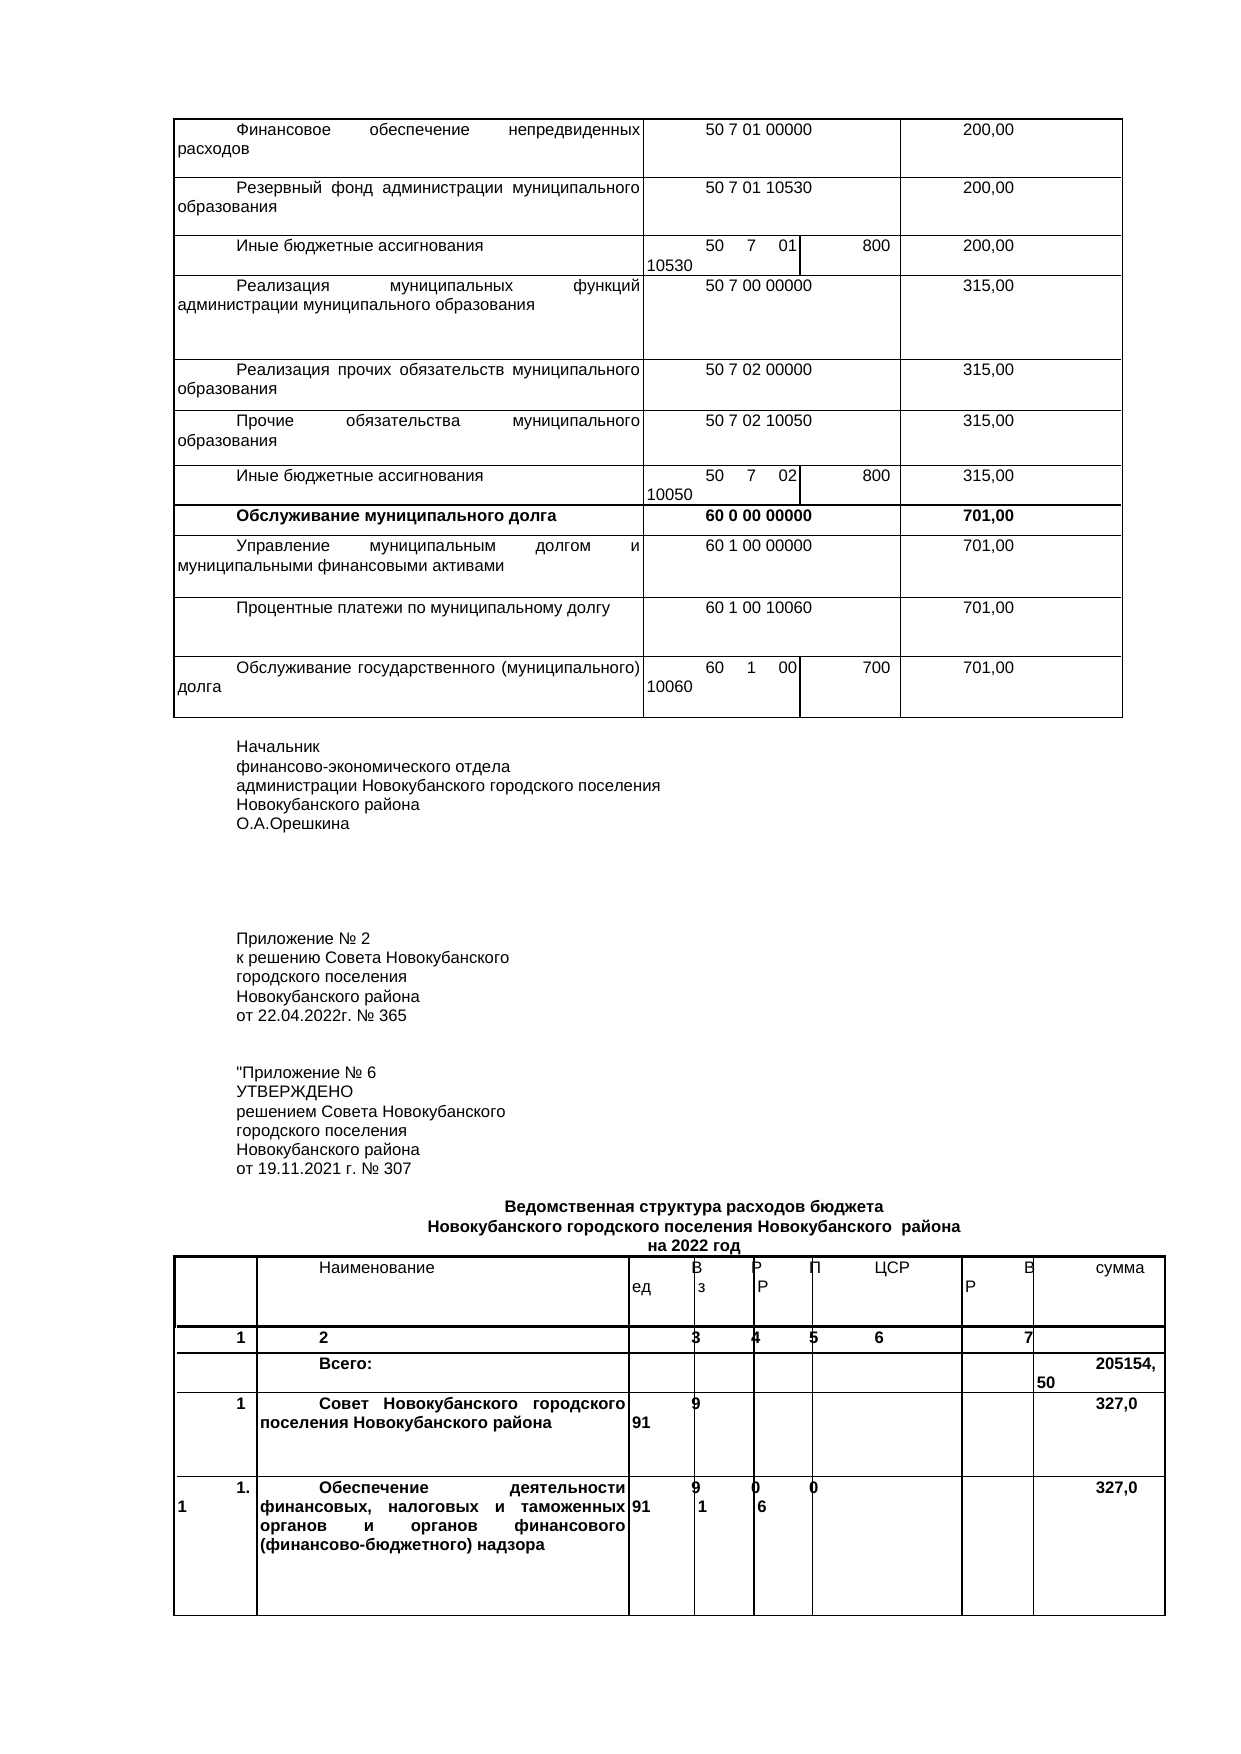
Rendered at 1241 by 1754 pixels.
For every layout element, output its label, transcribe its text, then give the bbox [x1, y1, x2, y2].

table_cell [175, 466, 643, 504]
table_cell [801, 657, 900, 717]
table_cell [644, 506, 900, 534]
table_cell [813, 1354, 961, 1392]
text городского поселения [177, 967, 1152, 986]
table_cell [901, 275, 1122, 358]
text О.А.Орешкина [236, 814, 1152, 833]
text Ведомственная структура расходов бюджета [177, 1197, 1152, 1216]
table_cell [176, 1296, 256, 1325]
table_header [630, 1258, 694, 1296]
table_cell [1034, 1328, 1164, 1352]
text Новокубанского района [177, 986, 1152, 1006]
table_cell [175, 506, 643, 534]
text "Приложение № 6 [177, 1063, 1152, 1082]
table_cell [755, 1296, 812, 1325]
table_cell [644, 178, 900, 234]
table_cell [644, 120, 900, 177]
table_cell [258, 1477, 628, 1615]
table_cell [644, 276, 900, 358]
text Новокубанского городского поселения Новокубанского района [177, 1216, 1152, 1236]
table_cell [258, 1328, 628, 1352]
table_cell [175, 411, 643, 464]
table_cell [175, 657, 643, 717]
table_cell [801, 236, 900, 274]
text Приложение № 2 [177, 929, 1152, 948]
text администрации Новокубанского городского поселения [236, 776, 1152, 795]
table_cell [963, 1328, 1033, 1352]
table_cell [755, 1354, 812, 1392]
text УТВЕРЖДЕНО [177, 1082, 1152, 1101]
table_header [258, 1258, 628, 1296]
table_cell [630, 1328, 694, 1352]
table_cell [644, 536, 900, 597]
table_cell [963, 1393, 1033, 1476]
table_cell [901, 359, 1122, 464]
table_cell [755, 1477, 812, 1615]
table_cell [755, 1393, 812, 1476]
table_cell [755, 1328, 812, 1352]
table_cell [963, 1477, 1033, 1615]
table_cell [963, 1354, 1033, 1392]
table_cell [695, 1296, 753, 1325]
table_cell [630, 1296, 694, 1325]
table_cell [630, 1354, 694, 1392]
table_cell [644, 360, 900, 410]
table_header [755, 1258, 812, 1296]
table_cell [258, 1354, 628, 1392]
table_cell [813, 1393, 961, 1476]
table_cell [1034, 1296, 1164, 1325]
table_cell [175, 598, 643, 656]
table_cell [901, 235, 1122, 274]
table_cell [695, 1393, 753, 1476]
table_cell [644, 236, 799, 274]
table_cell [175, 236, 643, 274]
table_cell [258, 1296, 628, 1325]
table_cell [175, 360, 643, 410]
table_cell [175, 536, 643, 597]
text от 22.04.2022г. № 365 [177, 1006, 1152, 1025]
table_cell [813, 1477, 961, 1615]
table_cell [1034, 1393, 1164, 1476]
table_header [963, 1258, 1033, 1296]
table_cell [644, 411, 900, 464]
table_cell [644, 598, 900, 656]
text Начальник [236, 737, 1152, 756]
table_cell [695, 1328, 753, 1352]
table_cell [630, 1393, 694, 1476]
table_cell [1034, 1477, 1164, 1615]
text на 2022 год [177, 1236, 1152, 1255]
text Новокубанского района [177, 1140, 1152, 1159]
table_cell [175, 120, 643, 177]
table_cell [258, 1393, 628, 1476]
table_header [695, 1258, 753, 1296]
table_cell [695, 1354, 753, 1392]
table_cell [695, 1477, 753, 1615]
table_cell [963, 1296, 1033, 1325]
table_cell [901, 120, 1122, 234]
text Новокубанского района [236, 795, 1152, 814]
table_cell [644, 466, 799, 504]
text городского поселения [177, 1121, 1152, 1140]
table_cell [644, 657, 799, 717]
text финансово-экономического отдела [236, 756, 1152, 776]
text от 19.11.2021 г. № 307 [177, 1159, 1152, 1178]
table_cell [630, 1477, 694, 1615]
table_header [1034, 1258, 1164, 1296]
text к решению Совета Новокубанского [177, 948, 1152, 967]
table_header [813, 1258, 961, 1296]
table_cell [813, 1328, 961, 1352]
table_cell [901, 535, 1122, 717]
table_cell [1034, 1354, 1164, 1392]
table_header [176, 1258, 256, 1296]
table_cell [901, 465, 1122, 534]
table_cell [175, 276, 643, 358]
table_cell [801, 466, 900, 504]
text решением Совета Новокубанского [177, 1101, 1152, 1121]
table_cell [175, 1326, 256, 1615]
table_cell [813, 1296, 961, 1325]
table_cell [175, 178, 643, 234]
